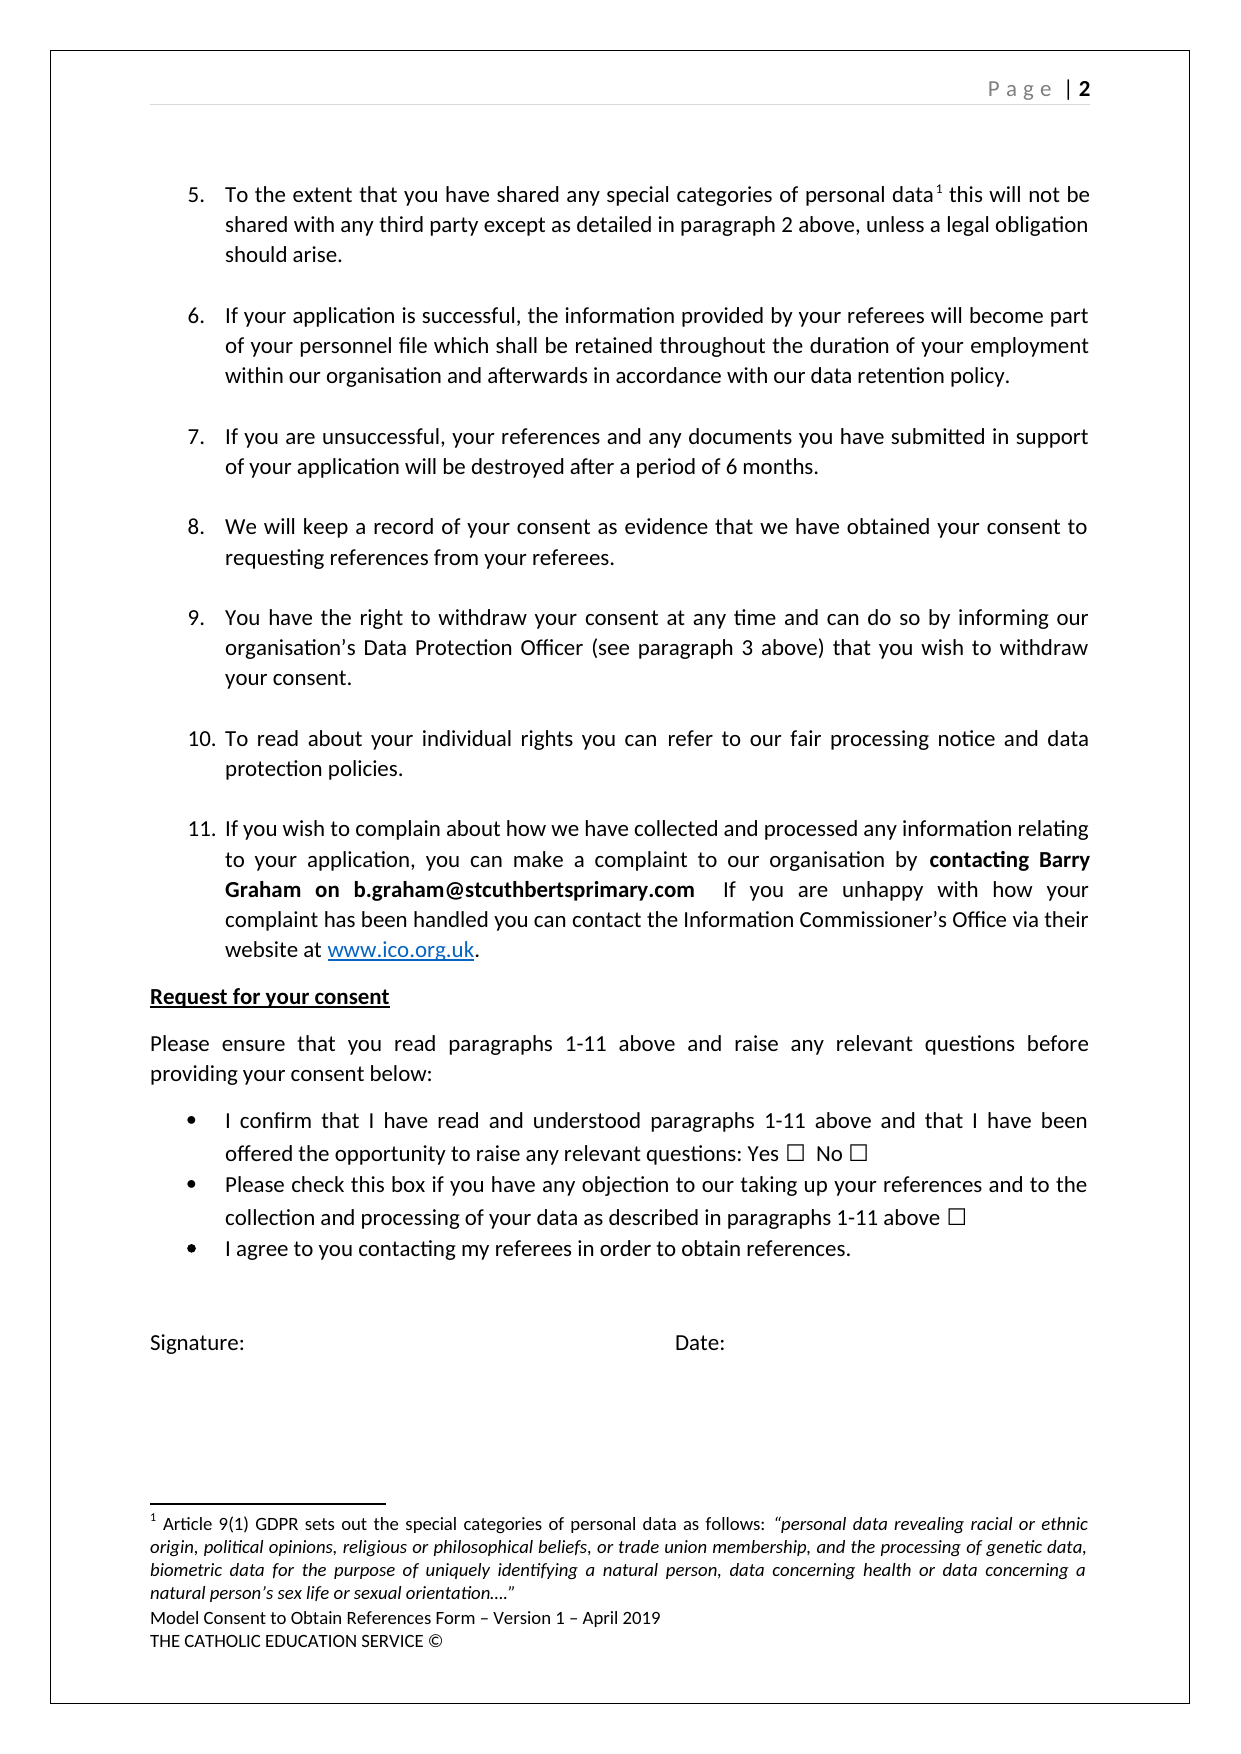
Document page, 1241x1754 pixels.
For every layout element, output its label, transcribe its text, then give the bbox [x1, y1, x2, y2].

list If you are unsuccessful, your references and any documents you have submitted in support of your application will be destroyed after a period of 6 months. [187, 422, 1090, 480]
list To the extent that you have shared any special categories of personal data this will not be shared with any third party except as detailed in paragraph 2 above, unless a legal obligation should arise. [187, 180, 1090, 269]
list I confirm that I have read and understood paragraphs 1-11 above and that I have been offered the opportunity to raise any relevant questions: Yes No [187, 1106, 1090, 1168]
list If your application is successful, the information provided by your referees will become part of your personnel file which shall be retained throughout the duration of your employment within our organisation and afterwards in accordance with our data retention policy. [187, 301, 1090, 389]
list We will keep a record of your consent as evidence that we have obtained your consent to requesting references from your referees. [187, 512, 1090, 571]
list If you wish to complain about how we have collected and processed any information relating to your application, you can make a complaint to our organisation by contacting Barry Graham on b.graham@stcuthbertsprimary.com If you are unhappy with how your complaint has been handled you can contact the Information Commissioner’s Office via their website at www.ico.org.uk. [187, 814, 1090, 963]
list Please check this box if you have any objection to our taking up your references and to the collection and processing of your data as described in paragraphs 1-11 above [187, 1170, 1090, 1232]
list I agree to you contacting my referees in order to obtain references. [187, 1234, 1090, 1262]
text Please ensure that you read paragraphs 1-11 above and raise any relevant questions before providing your consent below: [150, 1029, 1090, 1087]
list To read about your individual rights you can refer to our fair processing notice and data protection policies. [187, 724, 1090, 782]
text Signature: Date: [150, 1328, 1090, 1356]
text Request for your consent [150, 982, 1090, 1010]
list You have the right to withdraw your consent at any time and can do so by informing our organisation’s Data Protection Officer (see paragraph 3 above) that you wish to withdraw your consent. [187, 603, 1090, 692]
